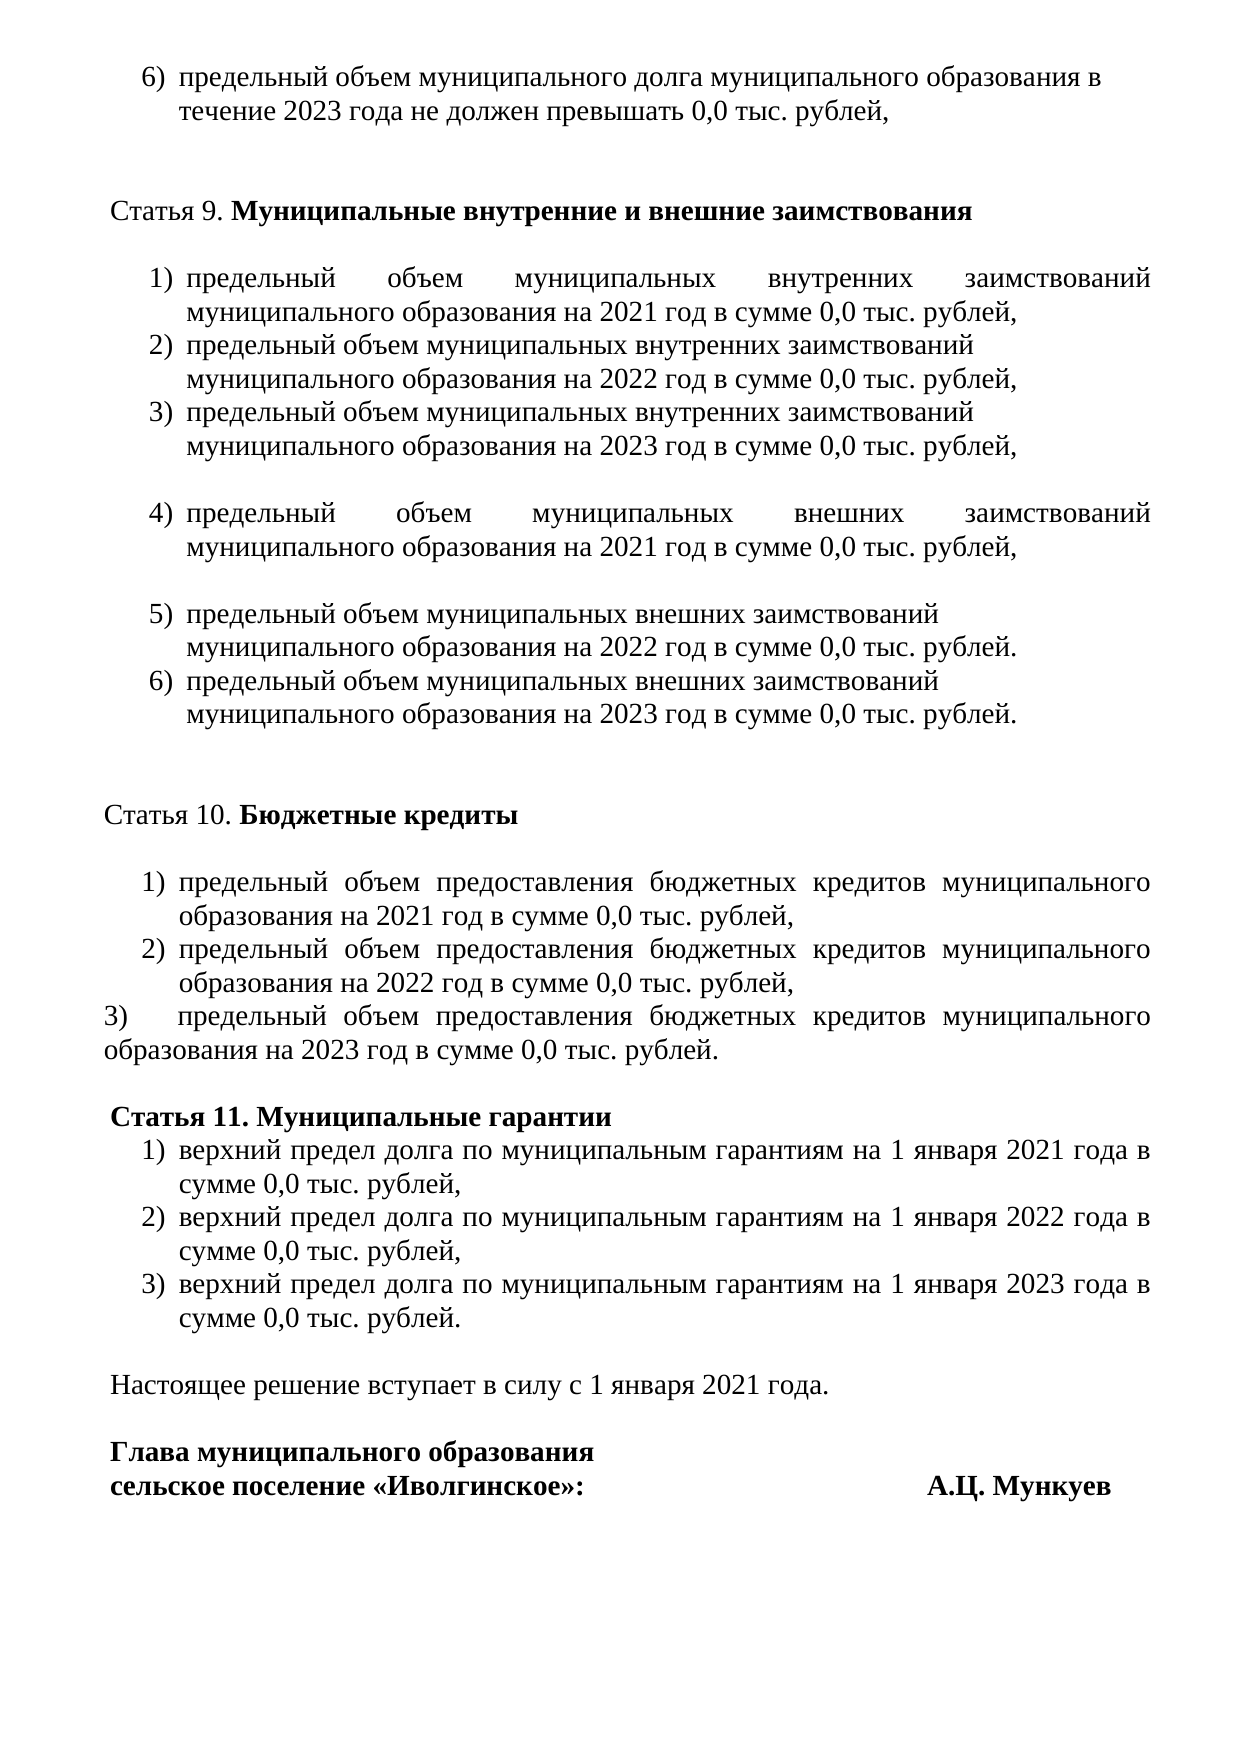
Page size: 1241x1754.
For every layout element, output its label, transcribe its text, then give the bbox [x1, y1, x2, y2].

list предельный объем предоставления бюджетных кредитов муниципального образования на 2023 год в сумме 0,0 тыс. рублей. [103, 998, 1152, 1065]
list верхний предел долга по муниципальным гарантиям на 1 января 2023 года в сумме 0,0 тыс. рублей. [141, 1267, 1152, 1334]
list предельный объем муниципальных внутренних заимствований муниципального образования на 2022 год в сумме 0,0 тыс. рублей, [149, 327, 1152, 394]
text Статья 9. Муниципальные внутренние и внешние заимствования [110, 193, 1152, 227]
list предельный объем предоставления бюджетных кредитов муниципального образования на 2022 год в сумме 0,0 тыс. рублей, [141, 931, 1152, 998]
list предельный объем муниципальных внутренних заимствований муниципального образования на 2023 год в сумме 0,0 тыс. рублей, [149, 394, 1152, 462]
text Статья 10. Бюджетные кредиты [103, 797, 1152, 831]
list предельный объем муниципальных внешних заимствований муниципального образования на 2023 год в сумме 0,0 тыс. рублей. [149, 663, 1152, 730]
list предельный объем муниципальных внешних заимствований муниципального образования на 2022 год в сумме 0,0 тыс. рублей. [149, 596, 1152, 663]
text Статья 11. Муниципальные гарантии [110, 1099, 1152, 1132]
list предельный объем предоставления бюджетных кредитов муниципального образования на 2021 год в сумме 0,0 тыс. рублей, [141, 864, 1152, 931]
text Глава муниципального образования [110, 1434, 1152, 1468]
text Настоящее решение вступает в силу с 1 января 2021 года. [110, 1367, 1152, 1401]
text сельское поселение «Иволгинское»: А.Ц. Мункуев [110, 1468, 1152, 1501]
list предельный объем муниципального долга муниципального образования в течение 2023 года не должен превышать 0,0 тыс. рублей, [141, 59, 1152, 126]
list предельный объем муниципальных внутренних заимствований муниципального образования на 2021 год в сумме 0,0 тыс. рублей, [149, 260, 1152, 327]
list предельный объем муниципальных внешних заимствований муниципального образования на 2021 год в сумме 0,0 тыс. рублей, [149, 495, 1152, 562]
list верхний предел долга по муниципальным гарантиям на 1 января 2022 года в сумме 0,0 тыс. рублей, [141, 1199, 1152, 1267]
list верхний предел долга по муниципальным гарантиям на 1 января 2021 года в сумме 0,0 тыс. рублей, [141, 1132, 1152, 1199]
